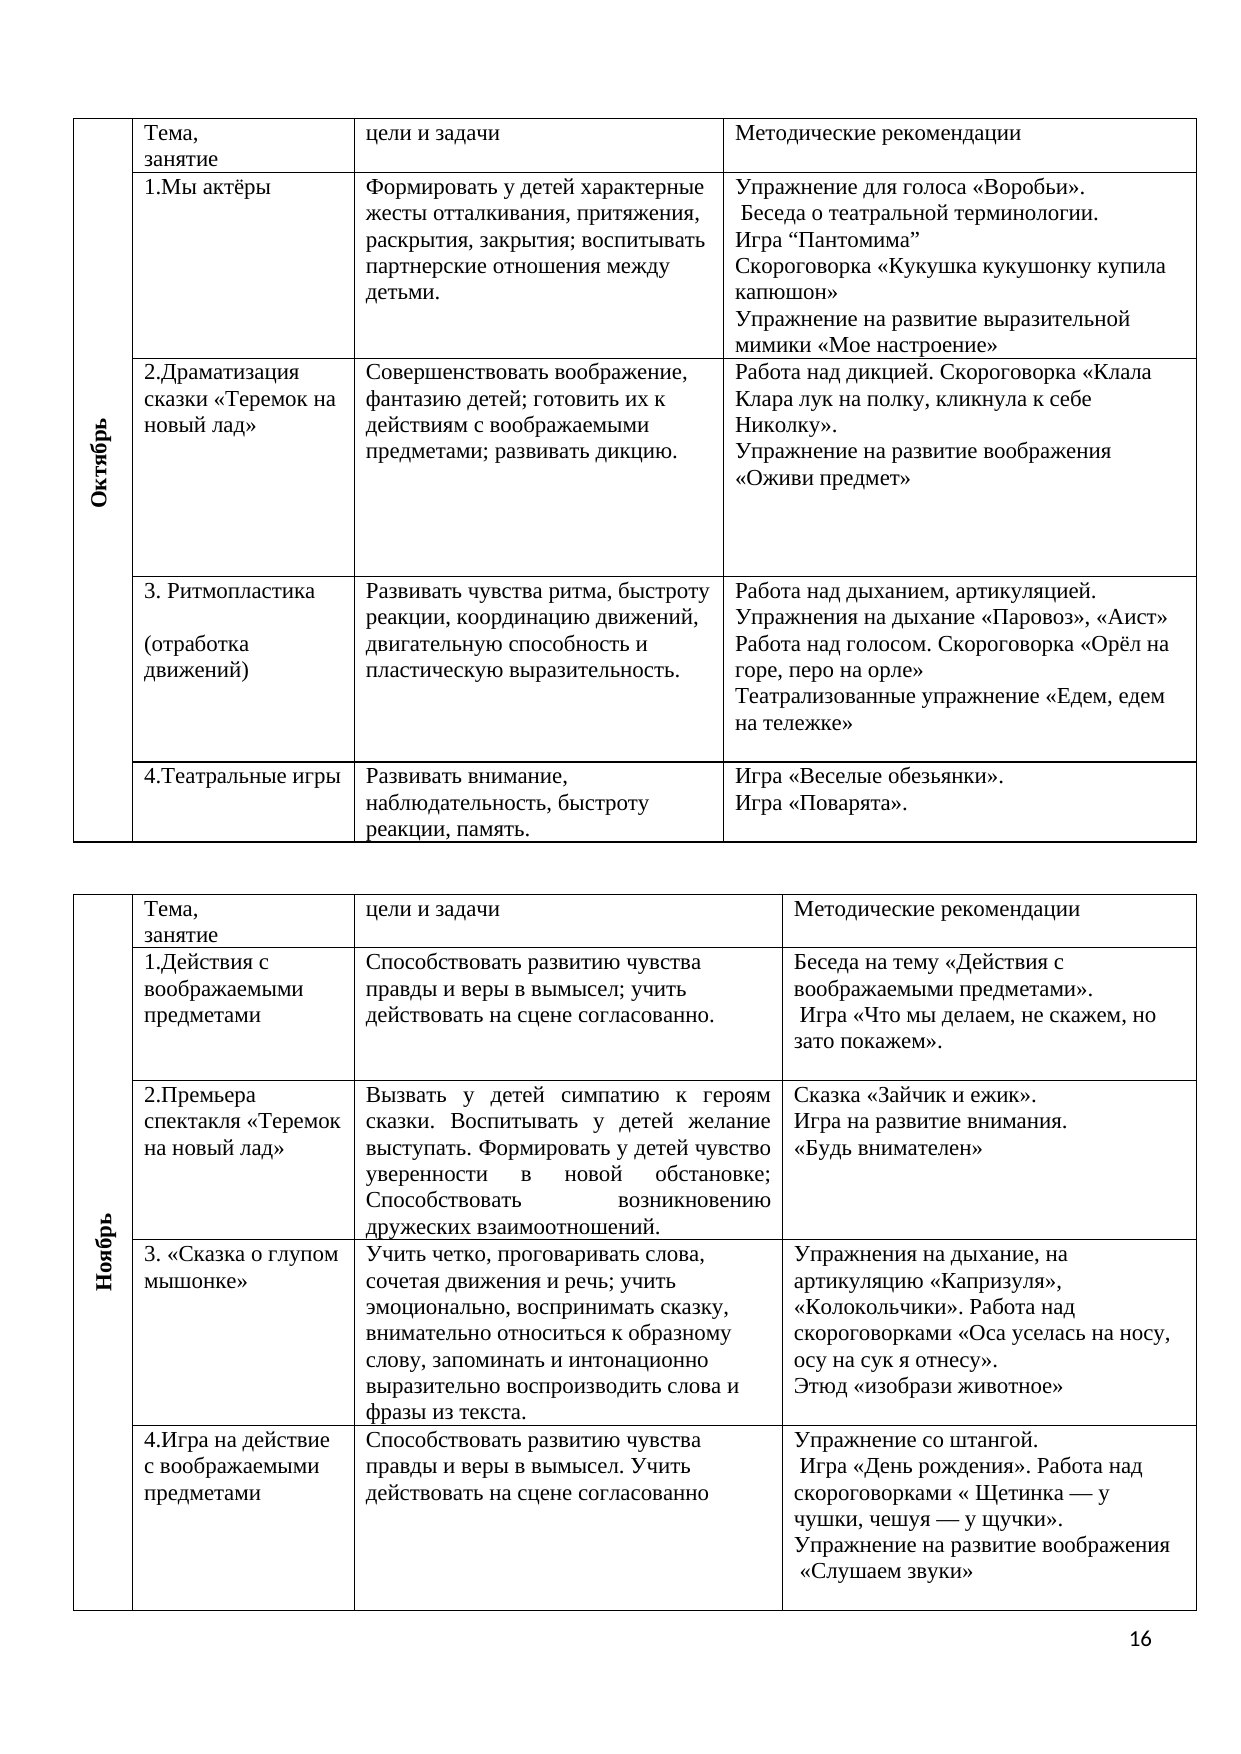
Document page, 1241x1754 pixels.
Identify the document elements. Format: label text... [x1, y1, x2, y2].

table_cell Упражнение со штангой. Игра «День рождения». Работа над скороговорками « Щетинка — у чушки, чешуя — у щучки». Упражнение на развитие воображения «Слушаем звуки» [783, 1426, 1196, 1610]
table_cell Беседа на тему «Действия с воображаемыми предметами». Игра «Что мы делаем, не скажем, но зато покажем». [783, 948, 1196, 1080]
table_cell Упражнение для голоса «Воробьи». Беседа о театральной терминологии. Игра “Пантомима” Скороговорка «Кукушка кукушонку купила капюшон» Упражнение на развитие выразительной мимики «Мое настроение» [724, 173, 1196, 357]
table_cell Способствовать развитию чувства правды и веры в вымысел; учить действовать на сцене согласованно. [355, 948, 782, 1080]
table_cell Октябрь октябрь [74, 119, 132, 841]
table_cell Сказка «Зайчик и ежик». Игра на развитие внимания. «Будь внимателен» [783, 1081, 1196, 1239]
table_cell Методические рекомендации [724, 119, 1196, 172]
table_cell Тема, занятие [133, 119, 354, 172]
table_cell 2.Премьера спектакля «Теремок на новый лад» [133, 1081, 354, 1239]
table_cell цели и задачи [355, 119, 723, 172]
table_header Методические рекомендации [783, 895, 1196, 947]
table_cell Вызвать у детей симпатию к героям сказки. Воспитывать у детей желание выступать. Формировать у детей чувство уверенности в новой обстановке; Способствовать возникновению дружеских взаимоотношений. [355, 1081, 782, 1239]
table_cell Совершенствовать воображение, фантазию детей; готовить их к действиям с воображаемыми предметами; развивать дикцию. [355, 359, 723, 576]
table_cell 1.Мы актёры [133, 173, 354, 357]
table_cell Работа над дикцией. Скороговорка «Клала Клара лук на полку, кликнула к себе Николку». Упражнение на развитие воображения «Оживи предмет» [724, 359, 1196, 576]
table_cell 3. «Сказка о глупом мышонке» [133, 1240, 354, 1425]
table_header Тема, занятие [133, 895, 354, 947]
table_cell Способствовать развитию чувства правды и веры в вымысел. Учить действовать на сцене согласованно [355, 1426, 782, 1610]
table_header цели и задачи [355, 895, 782, 947]
table_cell Развивать внимание, наблюдательность, быстроту реакции, память. [355, 763, 723, 841]
table_cell 4.Театральные игры [133, 763, 354, 841]
table_cell Упражнения на дыхание, на артикуляцию «Капризуля», «Колокольчики». Работа над скороговорками «Оса уселась на носу, осу на сук я отнесу». Этюд «изобрази животное» [783, 1240, 1196, 1425]
table_cell Учить четко, проговаривать слова, сочетая движения и речь; учить эмоционально, воспринимать сказку, внимательно относиться к образному слову, запоминать и интонационно выразительно воспроизводить слова и фразы из текста. [355, 1240, 782, 1425]
table_cell 2.Драматизация сказки «Теремок на новый лад» [133, 359, 354, 576]
table_cell 1.Действия с воображаемыми предметами [133, 948, 354, 1080]
table_header Ноябрь [74, 895, 132, 1610]
table_cell 3. Ритмопластика (отработка движений) [133, 577, 354, 761]
table_cell Работа над дыханием, артикуляцией. Упражнения на дыхание «Паровоз», «Аист» Работа над голосом. Скороговорка «Орёл на горе, перо на орле» Театрализованные упражнение «Едем, едем на тележке» [724, 577, 1196, 761]
table_cell Игра «Веселые обезьянки». Игра «Поварята». [724, 763, 1196, 841]
table_cell Развивать чувства ритма, быстроту реакции, координацию движений, двигательную способность и пластическую выразительность. [355, 577, 723, 761]
table_cell 4.Игра на действие с воображаемыми предметами [133, 1426, 354, 1610]
table_cell Формировать у детей характерные жесты отталкивания, притяжения, раскрытия, закрытия; воспитывать партнерские отношения между детьми. [355, 173, 723, 357]
